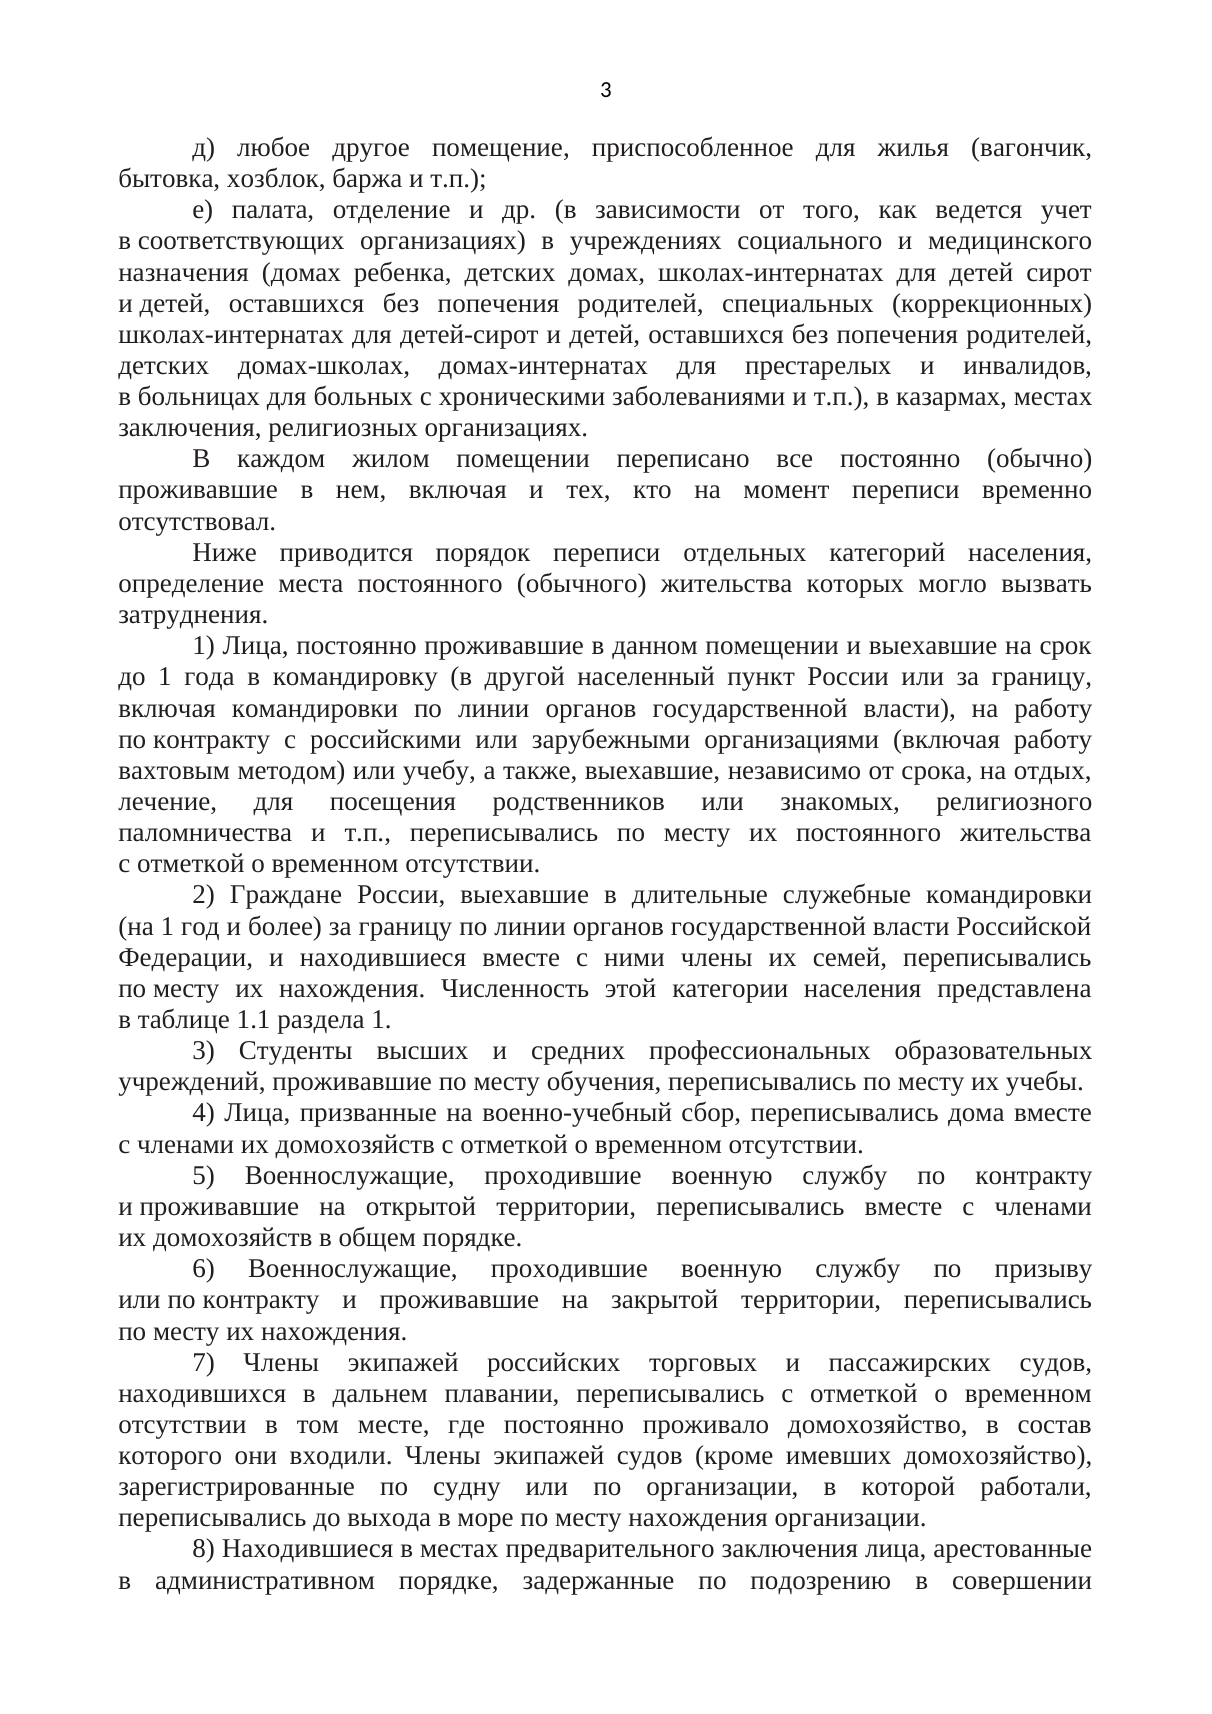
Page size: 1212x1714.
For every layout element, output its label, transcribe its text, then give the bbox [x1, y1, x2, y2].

text 2) Граждане России, выехавшие в длительные служебные командировки (на 1 год и более) за границу по линии органов государственной власти Российской Федерации, и находившиеся вместе с ними члены их семей, переписывались по месту их нахождения. Численность этой категории населения представлена в таблице 1.1 раздела 1. [118, 878, 1093, 1034]
text 3) Студенты высших и средних профессиональных образовательных учреждений, проживавшие по месту обучения, переписывались по месту их учебы. [118, 1034, 1093, 1097]
text Ниже приводится порядок переписи отдельных категорий населения, определение места постоянного (обычного) жительства которых могло вызвать затруднения. [118, 536, 1093, 629]
text 4) Лица, призванные на военно-учебный сбор, переписывались дома вместе с членами их домохозяйств с отметкой о временном отсутствии. [118, 1097, 1093, 1159]
text д) любое другое помещение, приспособленное для жилья (вагончик, бытовка, хозблок, баржа и т.п.); [118, 131, 1093, 193]
text В каждом жилом помещении переписано все постоянно (обычно) проживавшие в нем, включая и тех, кто на момент переписи временно отсутствовал. [118, 442, 1093, 536]
text 1) Лица, постоянно проживавшие в данном помещении и выехавшие на срок до 1 года в командировку (в другой населенный пункт России или за границу, включая командировки по линии органов государственной власти), на работу по контракту с российскими или зарубежными организациями (включая работу вахтовым методом) или учебу, а также, выехавшие, независимо от срока, на отдых, лечение, для посещения родственников или знакомых, религиозного паломничества и т.п., переписывались по месту их постоянного жительства с отметкой о временном отсутствии. [118, 629, 1093, 878]
text е) палата, отделение и др. (в зависимости от того, как ведется учет в соответствующих организациях) в учреждениях социального и медицинского назначения (домах ребенка, детских домах, школах-интернатах для детей сирот и детей, оставшихся без попечения родителей, специальных (коррекционных) школах-интернатах для детей-сирот и детей, оставшихся без попечения родителей, детских домах-школах, домах-интернатах для престарелых и инвалидов, в больницах для больных с хроническими заболеваниями и т.п.), в казармах, местах заключения, религиозных организациях. [118, 193, 1093, 442]
text 7) Члены экипажей российских торговых и пассажирских судов, находившихся в дальнем плавании, переписывались с отметкой о временном отсутствии в том месте, где постоянно проживало домохозяйство, в состав которого они входили. Члены экипажей судов (кроме имевших домохозяйство), зарегистрированные по судну или по организации, в которой работали, переписывались до выхода в море по месту нахождения организации. [118, 1346, 1093, 1533]
text 6) Военнослужащие, проходившие военную службу по призыву или по контракту и проживавшие на закрытой территории, переписывались по месту их нахождения. [118, 1252, 1093, 1346]
text 5) Военнослужащие, проходившие военную службу по контракту и проживавшие на открытой территории, переписывались вместе с членами их домохозяйств в общем порядке. [118, 1159, 1093, 1252]
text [118, 1533, 1093, 1595]
